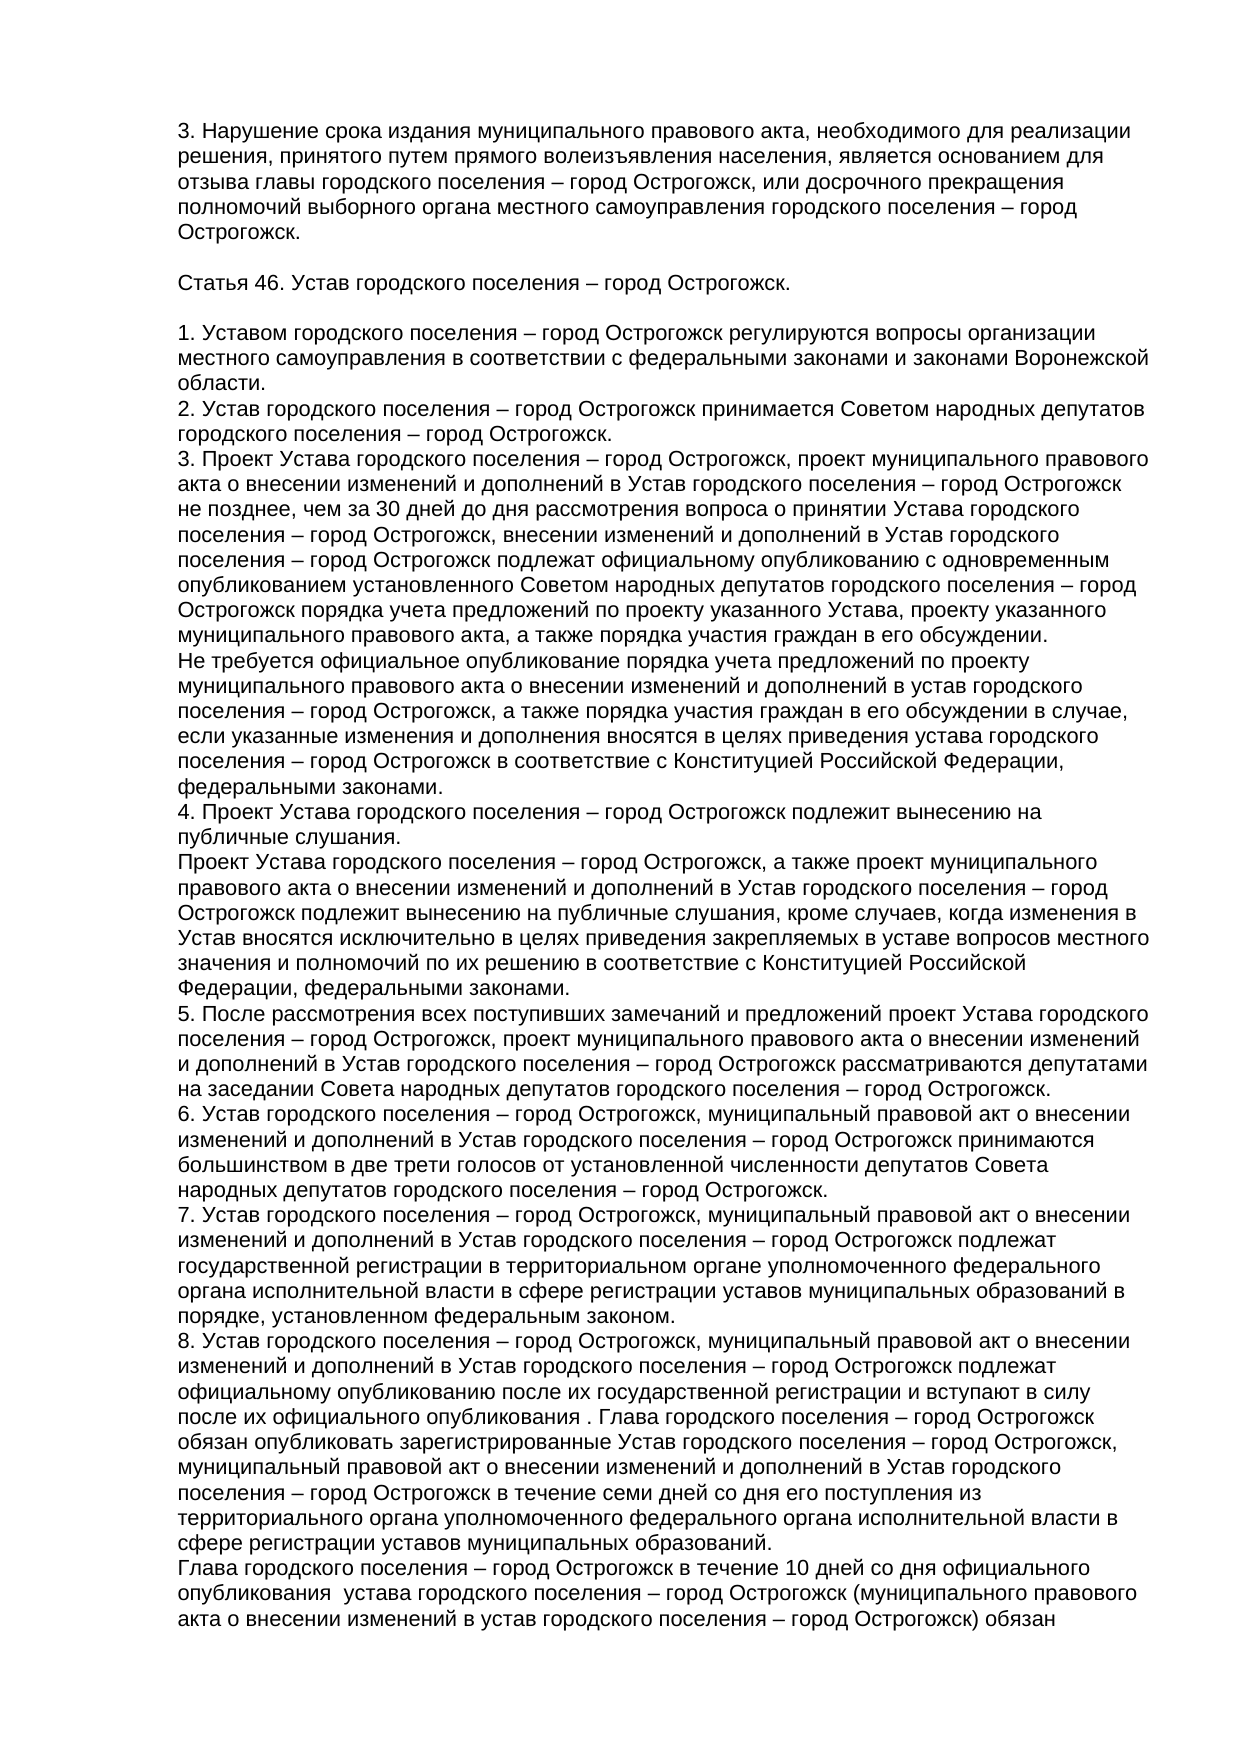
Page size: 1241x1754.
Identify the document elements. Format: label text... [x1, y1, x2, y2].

text 2. Устав городского поселения – город Острогожск принимается Советом народных депутатов городского поселения – город Острогожск. [177, 395, 1152, 446]
text 6. Устав городского поселения – город Острогожск, муниципальный правовой акт о внесении изменений и дополнений в Устав городского поселения – город Острогожск принимаются большинством в две трети голосов от установленной численности депутатов Совета народных депутатов городского поселения – город Острогожск. [177, 1101, 1152, 1202]
text Статья 46. Устав городского поселения – город Острогожск. [177, 269, 1152, 294]
text 5. После рассмотрения всех поступивших замечаний и предложений проект Устава городского поселения – город Острогожск, проект муниципального правового акта о внесении изменений и дополнений в Устав городского поселения – город Острогожск рассматриваются депутатами на заседании Совета народных депутатов городского поселения – город Острогожск. [177, 1000, 1152, 1101]
text 3. Проект Устава городского поселения – город Острогожск, проект муниципального правового акта о внесении изменений и дополнений в Устав городского поселения – город Острогожск не позднее, чем за 30 дней до дня рассмотрения вопроса о принятии Устава городского поселения – город Острогожск, внесении изменений и дополнений в Устав городского поселения – город Острогожск подлежат официальному опубликованию с одновременным опубликованием установленного Советом народных депутатов городского поселения – город Острогожск порядка учета предложений по проекту указанного Устава, проекту указанного муниципального правового акта, а также порядка участия граждан в его обсуждении. [177, 446, 1152, 647]
text 7. Устав городского поселения – город Острогожск, муниципальный правовой акт о внесении изменений и дополнений в Устав городского поселения – город Острогожск подлежат государственной регистрации в территориальном органе уполномоченного федерального органа исполнительной власти в сфере регистрации уставов муниципальных образований в порядке, установленном федеральным законом. [177, 1202, 1152, 1328]
text Не требуется официальное опубликование порядка учета предложений по проекту муниципального правового акта о внесении изменений и дополнений в устав городского поселения – город Острогожск, а также порядка участия граждан в его обсуждении в случае, если указанные изменения и дополнения вносятся в целях приведения устава городского поселения – город Острогожск в соответствие с Конституцией Российской Федерации, федеральными законами. [177, 647, 1152, 799]
text 1. Уставом городского поселения – город Острогожск регулируются вопросы организации местного самоуправления в соответствии с федеральными законами и законами Воронежской области. [177, 320, 1152, 395]
text 3. Нарушение срока издания муниципального правового акта, необходимого для реализации решения, принятого путем прямого волеизъявления населения, является основанием для отзыва главы городского поселения – город Острогожск, или досрочного прекращения полномочий выборного органа местного самоуправления городского поселения – город Острогожск. [177, 118, 1152, 244]
text 8. Устав городского поселения – город Острогожск, муниципальный правовой акт о внесении изменений и дополнений в Устав городского поселения – город Острогожск подлежат официальному опубликованию после их государственной регистрации и вступают в силу после их официального опубликования . Глава городского поселения – город Острогожск обязан опубликовать зарегистрированные Устав городского поселения – город Острогожск, муниципальный правовой акт о внесении изменений и дополнений в Устав городского поселения – город Острогожск в течение семи дней со дня его поступления из территориального органа уполномоченного федерального органа исполнительной власти в сфере регистрации уставов муниципальных образований. [177, 1328, 1152, 1555]
text 4. Проект Устава городского поселения – город Острогожск подлежит вынесению на публичные слушания. [177, 799, 1152, 849]
text Проект Устава городского поселения – город Острогожск, а также проект муниципального правового акта о внесении изменений и дополнений в Устав городского поселения – город Острогожск подлежит вынесению на публичные слушания, кроме случаев, когда изменения в Устав вносятся исключительно в целях приведения закрепляемых в уставе вопросов местного значения и полномочий по их решению в соответствие с Конституцией Российской Федерации, федеральными законами. [177, 849, 1152, 1000]
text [177, 1555, 1152, 1631]
